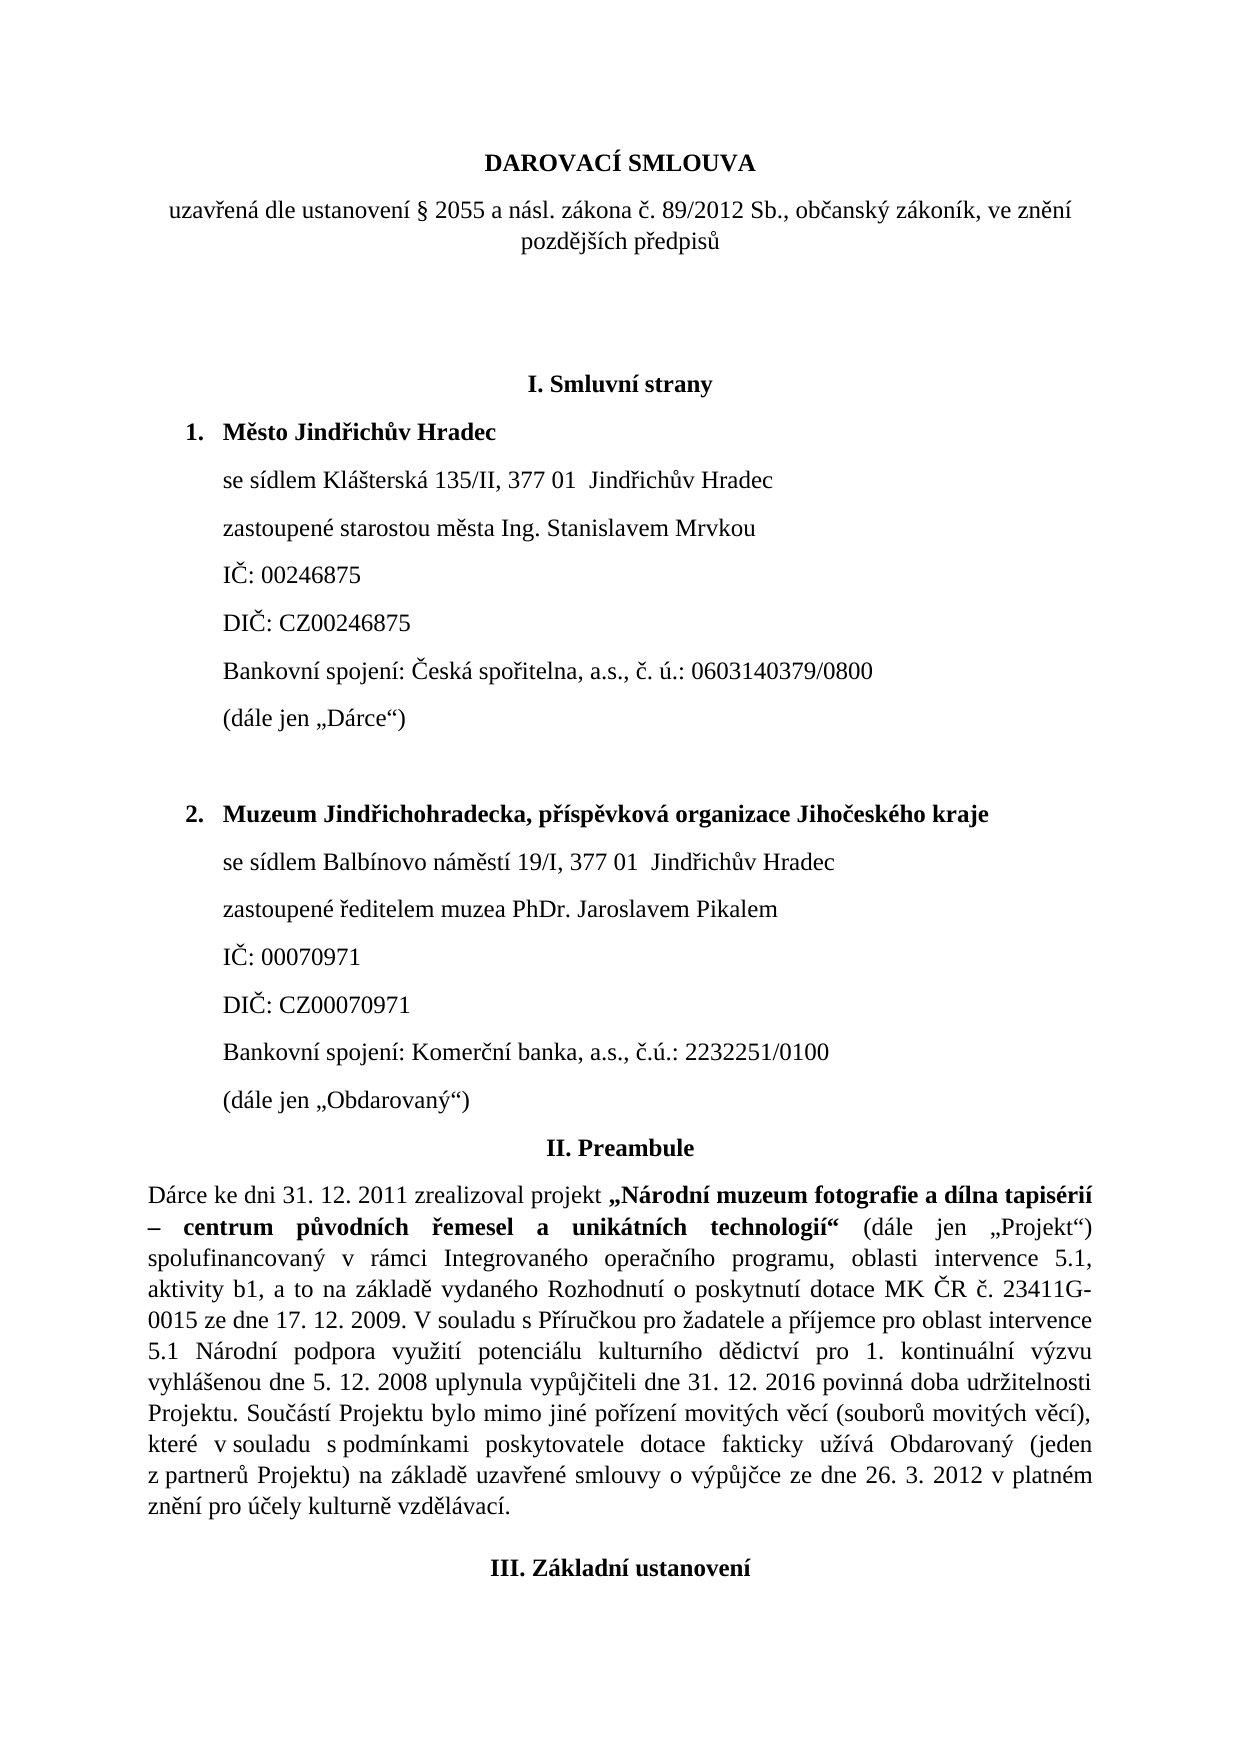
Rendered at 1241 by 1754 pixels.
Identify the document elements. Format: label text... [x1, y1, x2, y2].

list Bankovní spojení: Komerční banka, a.s., č.ú.: 2232251/0100 [223, 1037, 1093, 1066]
list (dále jen „Obdarovaný“) [223, 1085, 1093, 1114]
text Dárce ke dni 31. 12. 2011 zrealizoval projekt „Národní muzeum fotografie a dílna tapisérií – centrum původních řemesel a unikátních technologií“ (dále jen „Projekt“) spolufinancovaný v rámci Integrovaného operačního programu, oblasti intervence 5.1, aktivity b1, a to na základě vydaného Rozhodnutí o poskytnutí dotace MK ČR č. 23411G-0015 ze dne 17. 12. 2009. V souladu s Příručkou pro žadatele a příjemce pro oblast intervence 5.1 Národní podpora využití potenciálu kulturního dědictví pro 1. kontinuální výzvu vyhlášenou dne 5. 12. 2008 uplynula vypůjčiteli dne 31. 12. 2016 povinná doba udržitelnosti Projektu. Součástí Projektu bylo mimo jiné pořízení movitých věcí (souborů movitých věcí), které v souladu s podmínkami poskytovatele dotace fakticky užívá Obdarovaný (jeden z partnerů Projektu) na základě uzavřené smlouvy o výpůjčce ze dne 26. 3. 2012 v platném znění pro účely kulturně vzdělávací. [148, 1181, 1093, 1520]
list zastoupené ředitelem muzea PhDr. Jaroslavem Pikalem [223, 894, 1093, 923]
list Město Jindřichův Hradec [185, 417, 1093, 446]
text uzavřená dle ustanovení § 2055 a násl. zákona č. 89/2012 Sb., občanský zákoník, ve znění pozdějších předpisů [148, 195, 1093, 255]
list DIČ: CZ00246875 [223, 608, 1093, 637]
list se sídlem Balbínovo náměstí 19/I, 377 01 Jindřichův Hradec [223, 847, 1093, 875]
text I. Smluvní strany [148, 369, 1093, 398]
list zastoupené starostou města Ing. Stanislavem Mrvkou [223, 513, 1093, 541]
list Muzeum Jindřichohradecka, příspěvková organizace Jihočeského kraje [185, 799, 1093, 828]
list IČ: 00246875 [223, 560, 1093, 589]
text II. Preambule [148, 1133, 1093, 1162]
list DIČ: CZ00070971 [223, 990, 1093, 1018]
list IČ: 00070971 [223, 942, 1093, 971]
list Bankovní spojení: Česká spořitelna, a.s., č. ú.: 0603140379/0800 [223, 656, 1093, 684]
text DAROVACÍ SMLOUVA [148, 148, 1093, 176]
text III. Základní ustanovení [148, 1553, 1093, 1582]
list se sídlem Klášterská 135/II, 377 01 Jindřichův Hradec [223, 465, 1093, 494]
list (dále jen „Dárce“) [223, 703, 1093, 732]
